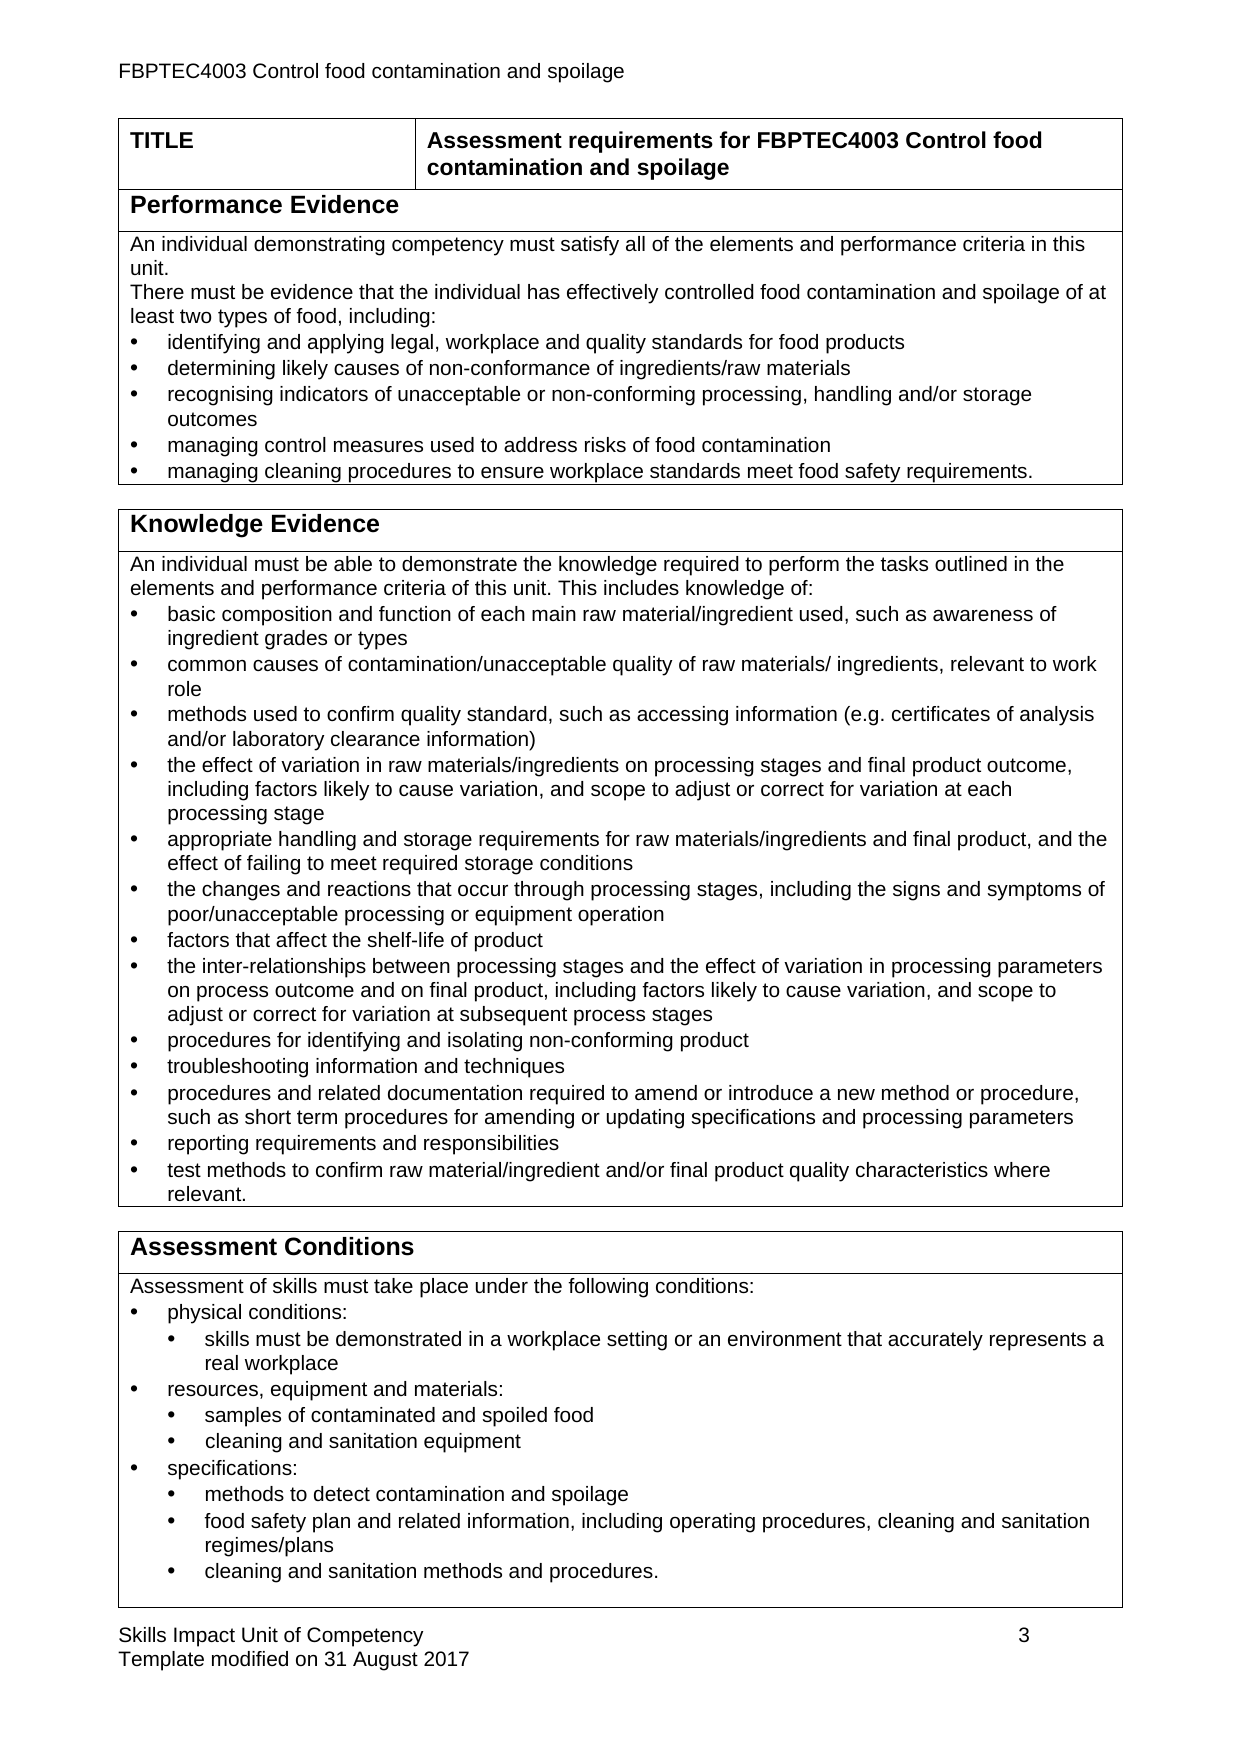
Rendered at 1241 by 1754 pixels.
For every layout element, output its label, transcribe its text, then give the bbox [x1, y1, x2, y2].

table_cell An individual must be able to demonstrate the knowledge required to perform the tasks outlined in the elements and performance criteria of this unit. This includes knowledge of: basic composition and function of each main raw material/ingredient used, such as awareness of ingredient grades or types common causes of contamination/unacceptable quality of raw materials/ ingredients, relevant to work role methods used to confirm quality standard, such as accessing information (e.g. certificates of analysis and/or laboratory clearance information) the effect of variation in raw materials/ingredients on processing stages and final product outcome, including factors likely to cause variation, and scope to adjust or correct for variation at each processing stage appropriate handling and storage requirements for raw materials/ingredients and final product, and the effect of failing to meet required storage conditions the changes and reactions that occur through processing stages, including the signs and symptoms of poor/unacceptable processing or equipment operation factors that affect the shelf-life of product the inter-relationships between processing stages and the effect of variation in processing parameters on process outcome and on final product, including factors likely to cause variation, and scope to adjust or correct for variation at subsequent process stages procedures for identifying and isolating non-conforming product troubleshooting information and techniques procedures and related documentation required to amend or introduce a new method or procedure, such as short term procedures for amending or updating specifications and processing parameters reporting requirements and responsibilities test methods to confirm raw material/ingredient and/or final product quality characteristics where relevant. [119, 552, 1122, 1206]
table_cell An individual demonstrating competency must satisfy all of the elements and performance criteria in this unit. There must be evidence that the individual has effectively controlled food contamination and spoilage of at least two types of food, including: identifying and applying legal, workplace and quality standards for food products determining likely causes of non-conformance of ingredients/raw materials recognising indicators of unacceptable or non-conforming processing, handling and/or storage outcomes managing control measures used to address risks of food contamination managing cleaning procedures to ensure workplace standards meet food safety requirements. [119, 232, 1122, 483]
table_cell Performance Evidence [119, 190, 1122, 231]
table_header Assessment Conditions [119, 1232, 1122, 1273]
table_header Knowledge Evidence [119, 510, 1122, 551]
table_header Assessment requirements for FBPTEC4003 Control food contamination and spoilage [416, 119, 1122, 188]
table_header TITLE [119, 119, 415, 188]
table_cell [119, 1274, 1122, 1607]
